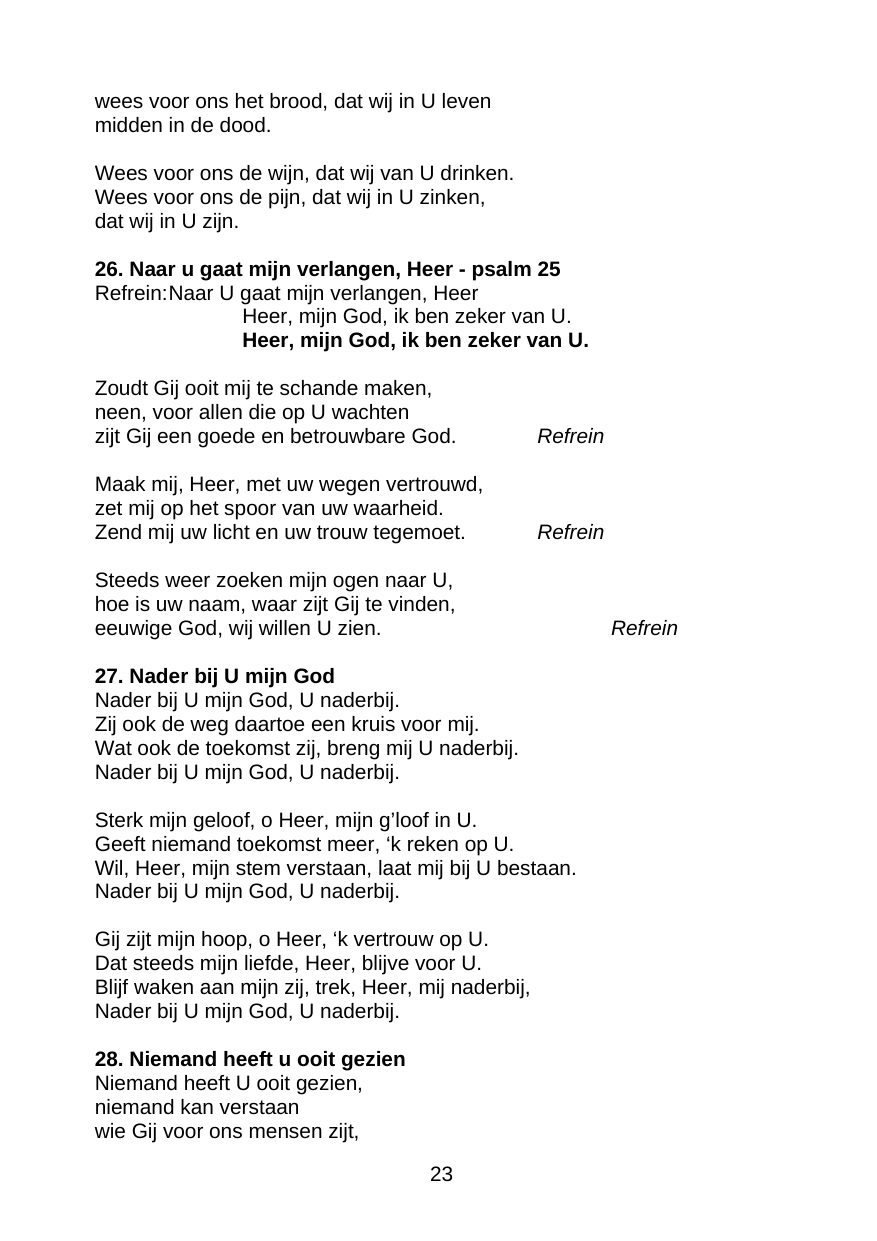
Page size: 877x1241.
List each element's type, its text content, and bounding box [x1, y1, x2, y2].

text 26. Naar u gaat mijn verlangen, Heer - psalm 25 [94, 256, 788, 280]
text 27. Nader bij U mijn God [94, 664, 788, 688]
text Dat steeds mijn liefde, Heer, blijve voor U. [94, 951, 788, 975]
text Zij ook de weg daartoe een kruis voor mij. [94, 712, 788, 736]
text hoe is uw naam, waar zijt Gij te vinden, [94, 592, 788, 616]
text Wees voor ons de wijn, dat wij van U drinken. [94, 161, 788, 184]
text Wil, Heer, mijn stem verstaan, laat mij bij U bestaan. [94, 855, 788, 879]
text Wat ook de toekomst zij, breng mij U naderbij. [94, 736, 788, 759]
text neen, voor allen die op U wachten [94, 400, 788, 424]
text Wees voor ons de pijn, dat wij in U zinken, [94, 184, 788, 208]
text Blijf waken aan mijn zij, trek, Heer, mij naderbij, [94, 975, 788, 999]
text niemand kan verstaan [94, 1095, 788, 1119]
text Maak mij, Heer, met uw wegen vertrouwd, [94, 472, 788, 496]
text Sterk mijn geloof, o Heer, mijn g’loof in U. [94, 807, 788, 831]
text Niemand heeft U ooit gezien, [94, 1071, 788, 1095]
text wie Gij voor ons mensen zijt, [94, 1119, 788, 1143]
text Zend mij uw licht en uw trouw tegemoet. Refrein [94, 520, 788, 544]
text eeuwige God, wij willen U zien. Refrein [94, 616, 788, 640]
text Heer, mijn God, ik ben zeker van U. [94, 304, 788, 328]
text midden in de dood. [94, 113, 788, 137]
text Heer, mijn God, ik ben zeker van U. [94, 328, 788, 352]
text Steeds weer zoeken mijn ogen naar U, [94, 568, 788, 592]
text Nader bij U mijn God, U naderbij. [94, 759, 788, 783]
text Nader bij U mijn God, U naderbij. [94, 879, 788, 903]
text Geeft niemand toekomst meer, ‘k reken op U. [94, 831, 788, 855]
text Refrein: Naar U gaat mijn verlangen, Heer [94, 280, 788, 304]
text 28. Niemand heeft u ooit gezien [94, 1047, 788, 1071]
text Nader bij U mijn God, U naderbij. [94, 999, 788, 1023]
text wees voor ons het brood, dat wij in U leven [94, 89, 788, 113]
text Zoudt Gij ooit mij te schande maken, [94, 376, 788, 400]
text Nader bij U mijn God, U naderbij. [94, 688, 788, 712]
text zet mij op het spoor van uw waarheid. [94, 496, 788, 520]
text dat wij in U zijn. [94, 208, 788, 232]
text Gij zijt mijn hoop, o Heer, ‘k vertrouw op U. [94, 927, 788, 951]
text zijt Gij een goede en betrouwbare God. Refrein [94, 424, 788, 448]
